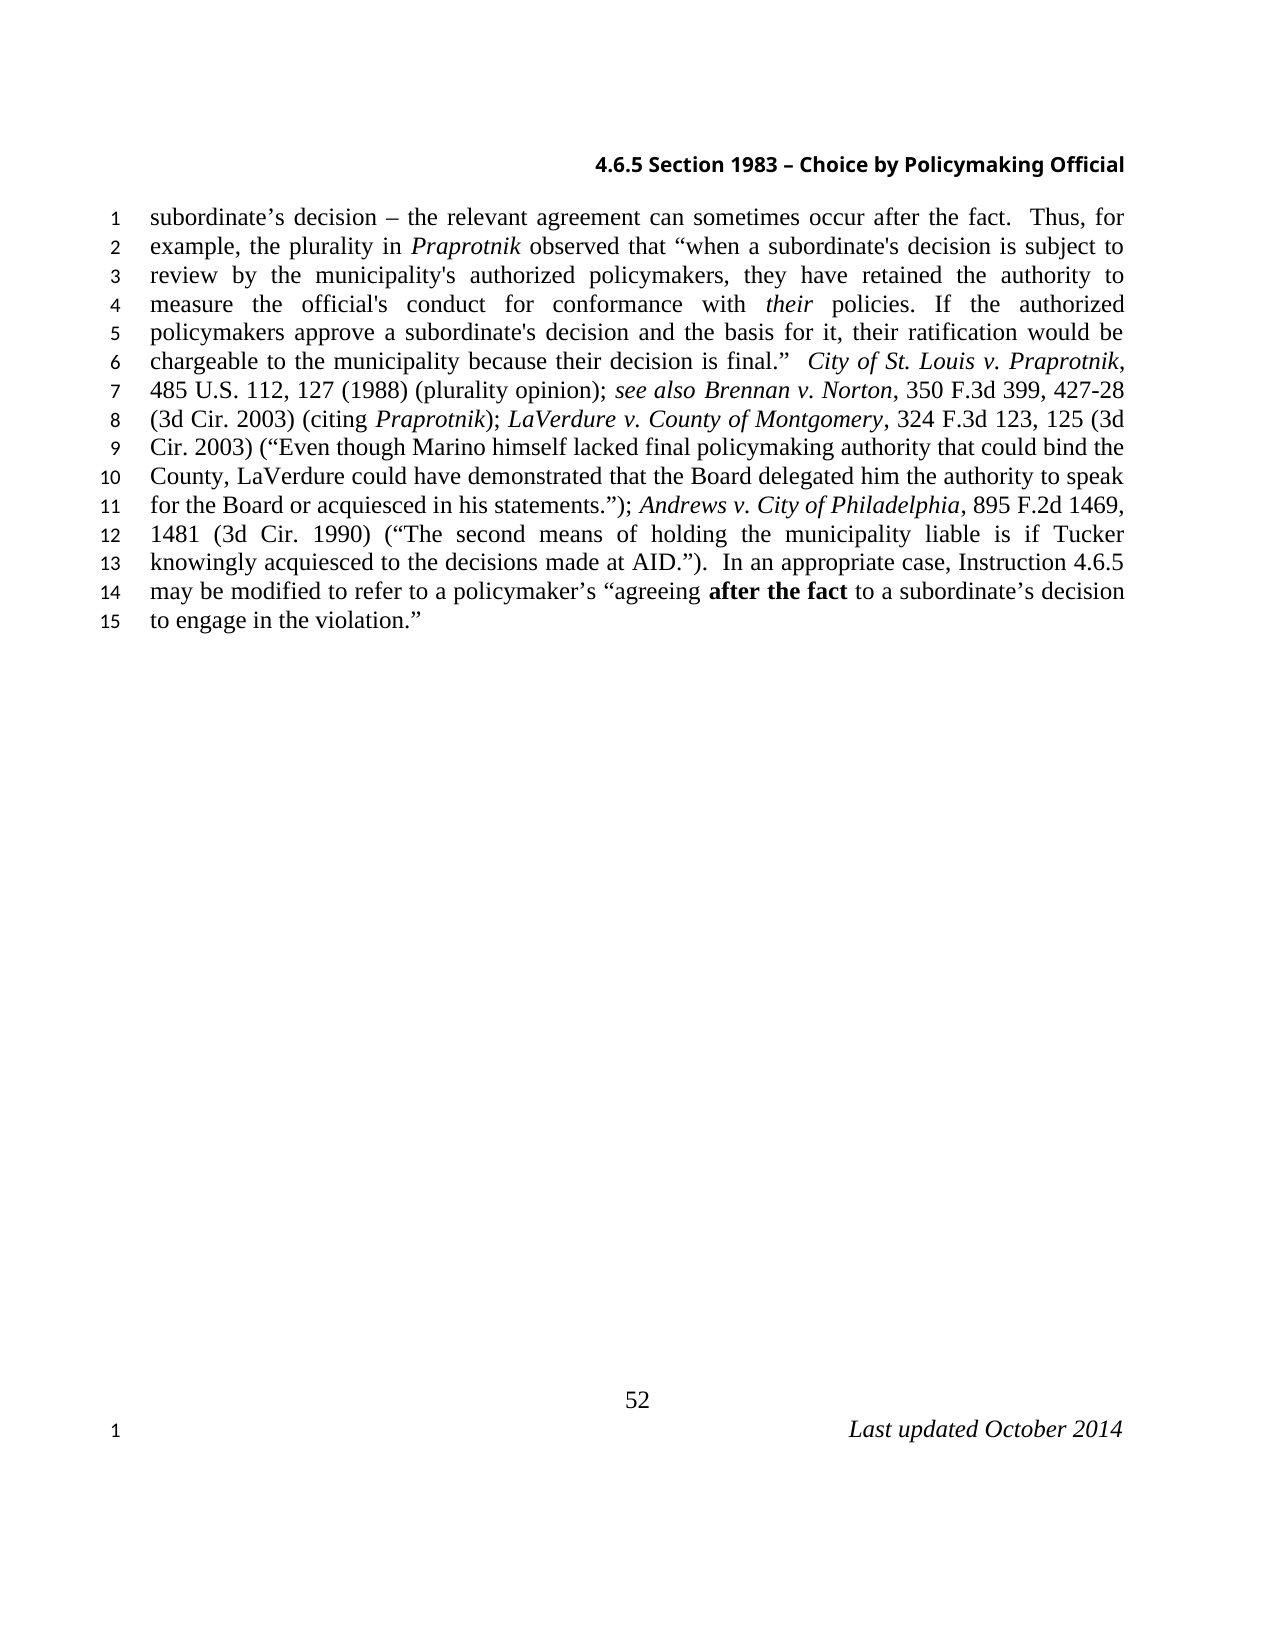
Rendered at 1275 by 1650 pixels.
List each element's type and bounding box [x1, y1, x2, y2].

text [150, 202, 1125, 634]
